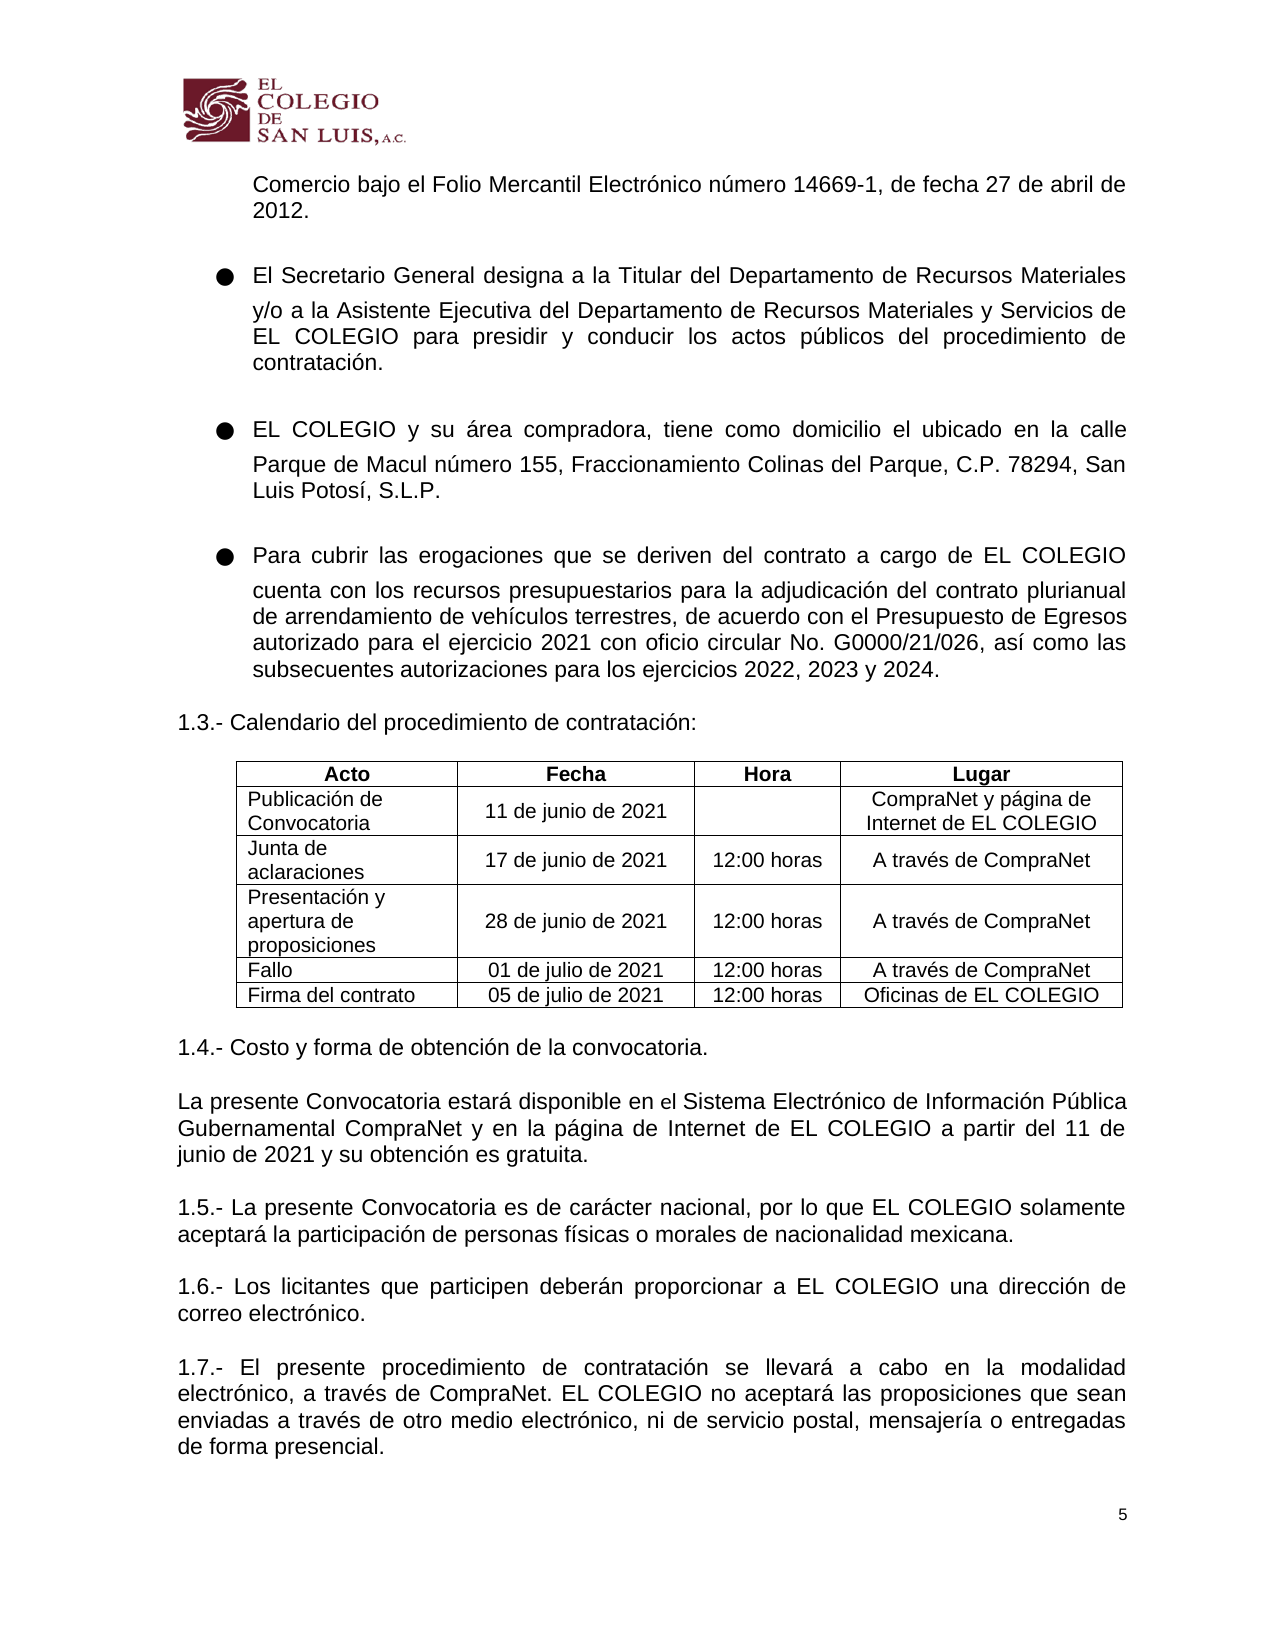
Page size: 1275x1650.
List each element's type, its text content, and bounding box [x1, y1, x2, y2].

table_cell CompraNet y página de Internet de EL COLEGIO [841, 787, 1122, 835]
table_cell A través de CompraNet [841, 958, 1122, 982]
table_cell A través de CompraNet [841, 885, 1122, 957]
list EL COLEGIO y su área compradora, tiene como domicilio el ubicado en la calle Parque de Macul número 155, Fraccionamiento Colinas del Parque, C.P. 78294, San Luis Potosí, S.L.P. [215, 404, 1127, 503]
table_cell 01 de julio de 2021 [458, 958, 694, 982]
text 1.6.- Los licitantes que participen deberán proporcionar a EL COLEGIO una dirección de correo electrónico. [177, 1273, 1127, 1326]
table_cell 12:00 horas [695, 983, 840, 1007]
table_cell Presentación y apertura de proposiciones [237, 885, 457, 957]
list Para cubrir las erogaciones que se deriven del contrato a cargo de EL COLEGIO cuenta con los recursos presupuestarios para la adjudicación del contrato plurianual de arrendamiento de vehículos terrestres, de acuerdo con el Presupuesto de Egresos autorizado para el ejercicio 2021 con oficio circular No. G0000/21/026, así como las subsecuentes autorizaciones para los ejercicios 2022, 2023 y 2024. [215, 530, 1127, 682]
table_cell 12:00 horas [695, 885, 840, 957]
table_cell Firma del contrato [237, 983, 457, 1007]
table_header Acto [237, 762, 457, 786]
table_cell 17 de junio de 2021 [458, 836, 694, 884]
text 1.3.- Calendario del procedimiento de contratación: [177, 708, 1127, 735]
table_cell 28 de junio de 2021 [458, 885, 694, 957]
table_cell 11 de junio de 2021 [458, 787, 694, 835]
table_cell 05 de julio de 2021 [458, 983, 694, 1007]
table_header Hora [695, 762, 840, 786]
table_cell 12:00 horas [695, 836, 840, 884]
text La presente Convocatoria estará disponible en el Sistema Electrónico de Información Pública Gubernamental CompraNet y en la página de Internet de EL COLEGIO a partir del 11 de junio de 2021 y su obtención es gratuita. [177, 1087, 1127, 1168]
text 1.7.- El presente procedimiento de contratación se llevará a cabo en la modalidad electrónico, a través de CompraNet. EL COLEGIO no aceptará las proposiciones que sean enviadas a través de otro medio electrónico, ni de servicio postal, mensajería o entregadas de forma presencial. [177, 1354, 1127, 1459]
table_cell [695, 787, 840, 835]
table_cell Fallo [237, 958, 457, 982]
table_header Fecha [458, 762, 694, 786]
text 1.4.- Costo y forma de obtención de la convocatoria. [177, 1034, 1127, 1061]
list El Secretario General designa a la Titular del Departamento de Recursos Materiales y/o a la Asistente Ejecutiva del Departamento de Recursos Materiales y Servicios de EL COLEGIO para presidir y conducir los actos públicos del procedimiento de contratación. [215, 249, 1127, 376]
table_cell Oficinas de EL COLEGIO [841, 983, 1122, 1007]
table_cell Junta de aclaraciones [237, 836, 457, 884]
table_cell 12:00 horas [695, 958, 840, 982]
picture [177, 73, 415, 146]
table_cell Publicación de Convocatoria [237, 787, 457, 835]
text 1.5.- La presente Convocatoria es de carácter nacional, por lo que EL COLEGIO solamente aceptará la participación de personas físicas o morales de nacionalidad mexicana. [177, 1194, 1127, 1247]
table_cell A través de CompraNet [841, 836, 1122, 884]
table_header Lugar [841, 762, 1122, 786]
